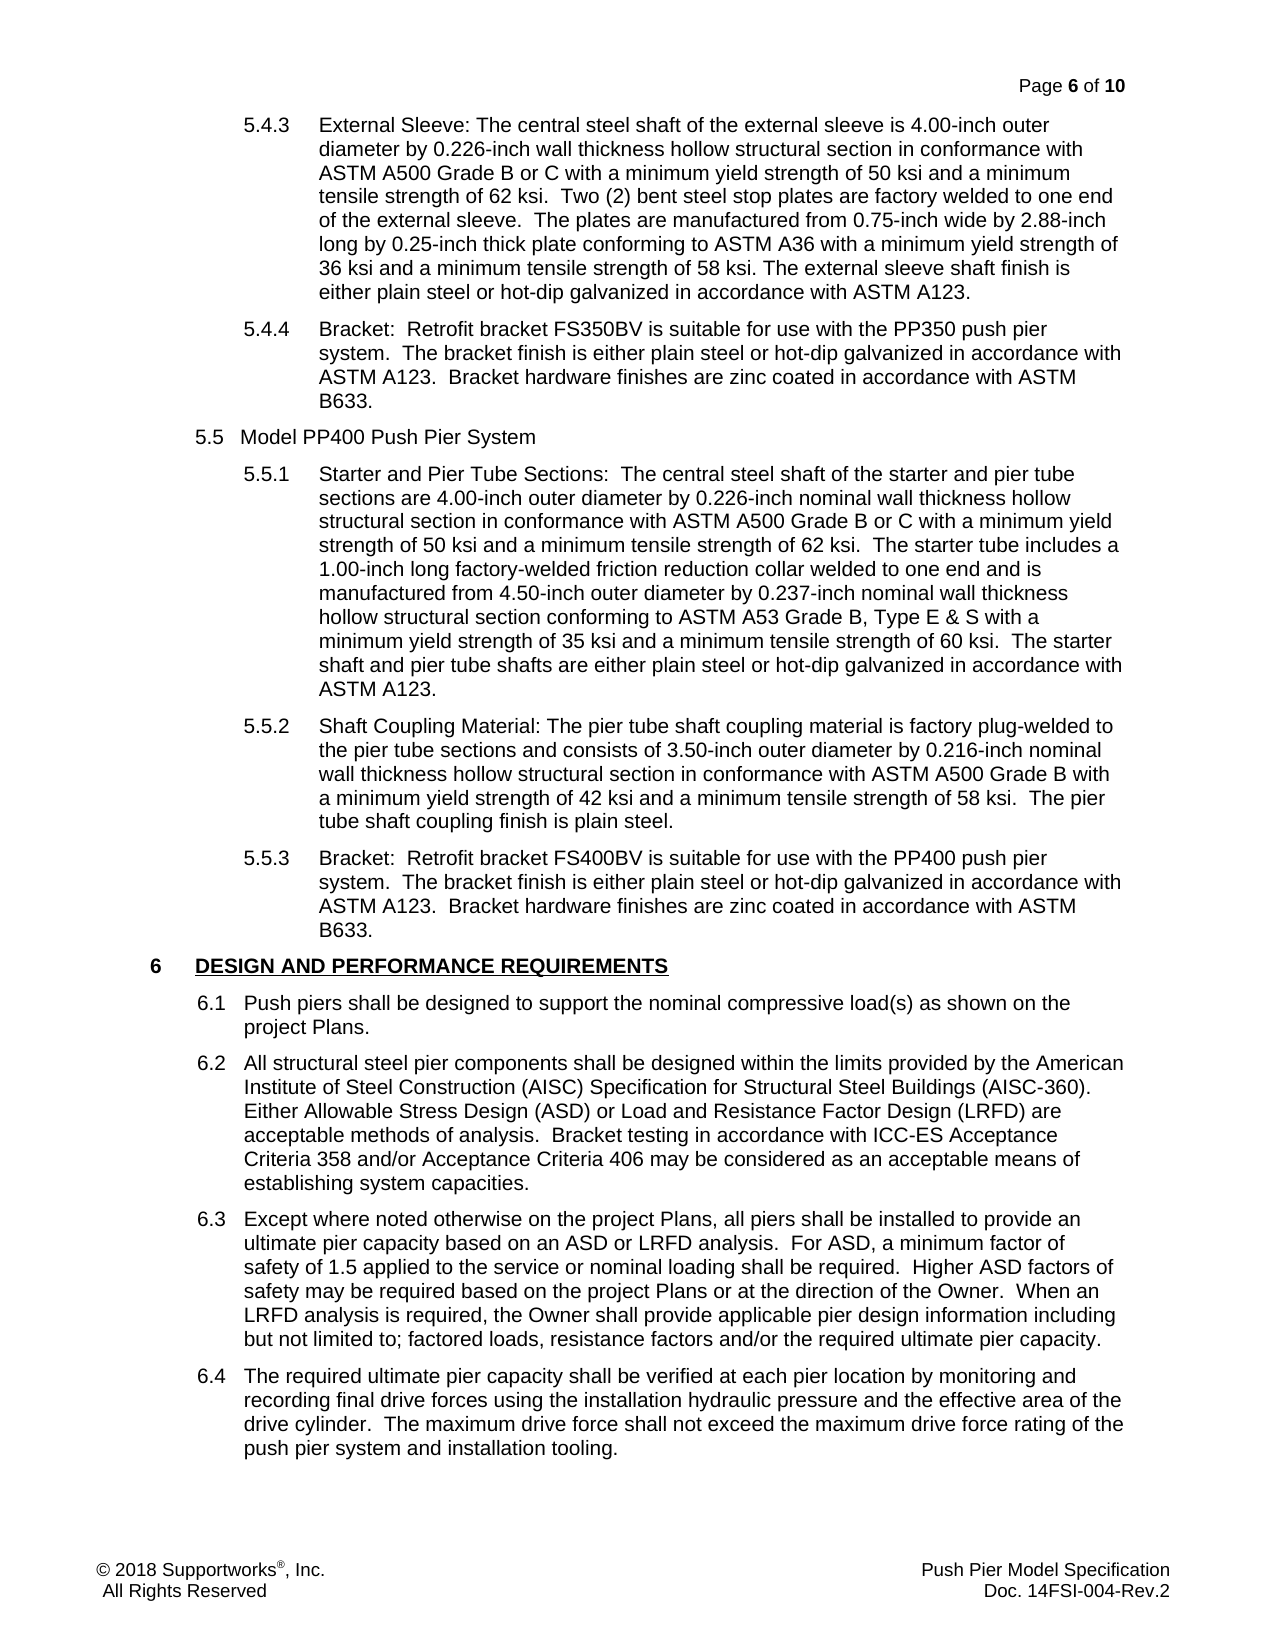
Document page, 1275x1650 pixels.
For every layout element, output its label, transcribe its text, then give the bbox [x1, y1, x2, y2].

subtitle External Sleeve: The central steel shaft of the external sleeve is 4.00-inch outer diameter by 0.226-inch wall thickness hollow structural section in conformance with ASTM A500 Grade B or C with a minimum yield strength of 50 ksi and a minimum tensile strength of 62 ksi. Two (2) bent steel stop plates are factory welded to one end of the external sleeve. The plates are manufactured from 0.75-inch wide by 2.88-inch long by 0.25-inch thick plate conforming to ASTM A36 with a minimum yield strength of 36 ksi and a minimum tensile strength of 58 ksi. The external sleeve shaft finish is either plain steel or hot-dip galvanized in accordance with ASTM A123. [243, 112, 1125, 304]
subtitle design and performance requirements [150, 954, 1125, 978]
subtitle Bracket: Retrofit bracket FS400BV is suitable for use with the PP400 push pier system. The bracket finish is either plain steel or hot-dip galvanized in accordance with ASTM A123. Bracket hardware finishes are zinc coated in accordance with ASTM B633. [243, 846, 1125, 942]
subtitle Starter and Pier Tube Sections: The central steel shaft of the starter and pier tube sections are 4.00-inch outer diameter by 0.226-inch nominal wall thickness hollow structural section in conformance with ASTM A500 Grade B or C with a minimum yield strength of 50 ksi and a minimum tensile strength of 62 ksi. The starter tube includes a 1.00-inch long factory-welded friction reduction collar welded to one end and is manufactured from 4.50-inch outer diameter by 0.237-inch nominal wall thickness hollow structural section conforming to ASTM A53 Grade B, Type E & S with a minimum yield strength of 35 ksi and a minimum tensile strength of 60 ksi. The starter shaft and pier tube shafts are either plain steel or hot-dip galvanized in accordance with ASTM A123. [243, 461, 1125, 701]
subtitle Bracket: Retrofit bracket FS350BV is suitable for use with the PP350 push pier system. The bracket finish is either plain steel or hot-dip galvanized in accordance with ASTM A123. Bracket hardware finishes are zinc coated in accordance with ASTM B633. [243, 317, 1125, 412]
subtitle All structural steel pier components shall be designed within the limits provided by the American Institute of Steel Construction (AISC) Specification for Structural Steel Buildings (AISC-360). Either Allowable Stress Design (ASD) or Load and Resistance Factor Design (LRFD) are acceptable methods of analysis. Bracket testing in accordance with ICC-ES Acceptance Criteria 358 and/or Acceptance Criteria 406 may be considered as an acceptable means of establishing system capacities. [197, 1051, 1125, 1195]
subtitle Push piers shall be designed to support the nominal compressive load(s) as shown on the project Plans. [197, 991, 1125, 1038]
subtitle Model PP400 Push Pier System [195, 425, 1125, 449]
subtitle The required ultimate pier capacity shall be verified at each pier location by monitoring and recording final drive forces using the installation hydraulic pressure and the effective area of the drive cylinder. The maximum drive force shall not exceed the maximum drive force rating of the push pier system and installation tooling. [197, 1363, 1125, 1459]
subtitle Shaft Coupling Material: The pier tube shaft coupling material is factory plug-welded to the pier tube sections and consists of 3.50-inch outer diameter by 0.216-inch nominal wall thickness hollow structural section in conformance with ASTM A500 Grade B with a minimum yield strength of 42 ksi and a minimum tensile strength of 58 ksi. The pier tube shaft coupling finish is plain steel. [243, 713, 1125, 833]
subtitle Except where noted otherwise on the project Plans, all piers shall be installed to provide an ultimate pier capacity based on an ASD or LRFD analysis. For ASD, a minimum factor of safety of 1.5 applied to the service or nominal loading shall be required. Higher ASD factors of safety may be required based on the project Plans or at the direction of the Owner. When an LRFD analysis is required, the Owner shall provide applicable pier design information including but not limited to; factored loads, resistance factors and/or the required ultimate pier capacity. [197, 1207, 1125, 1351]
